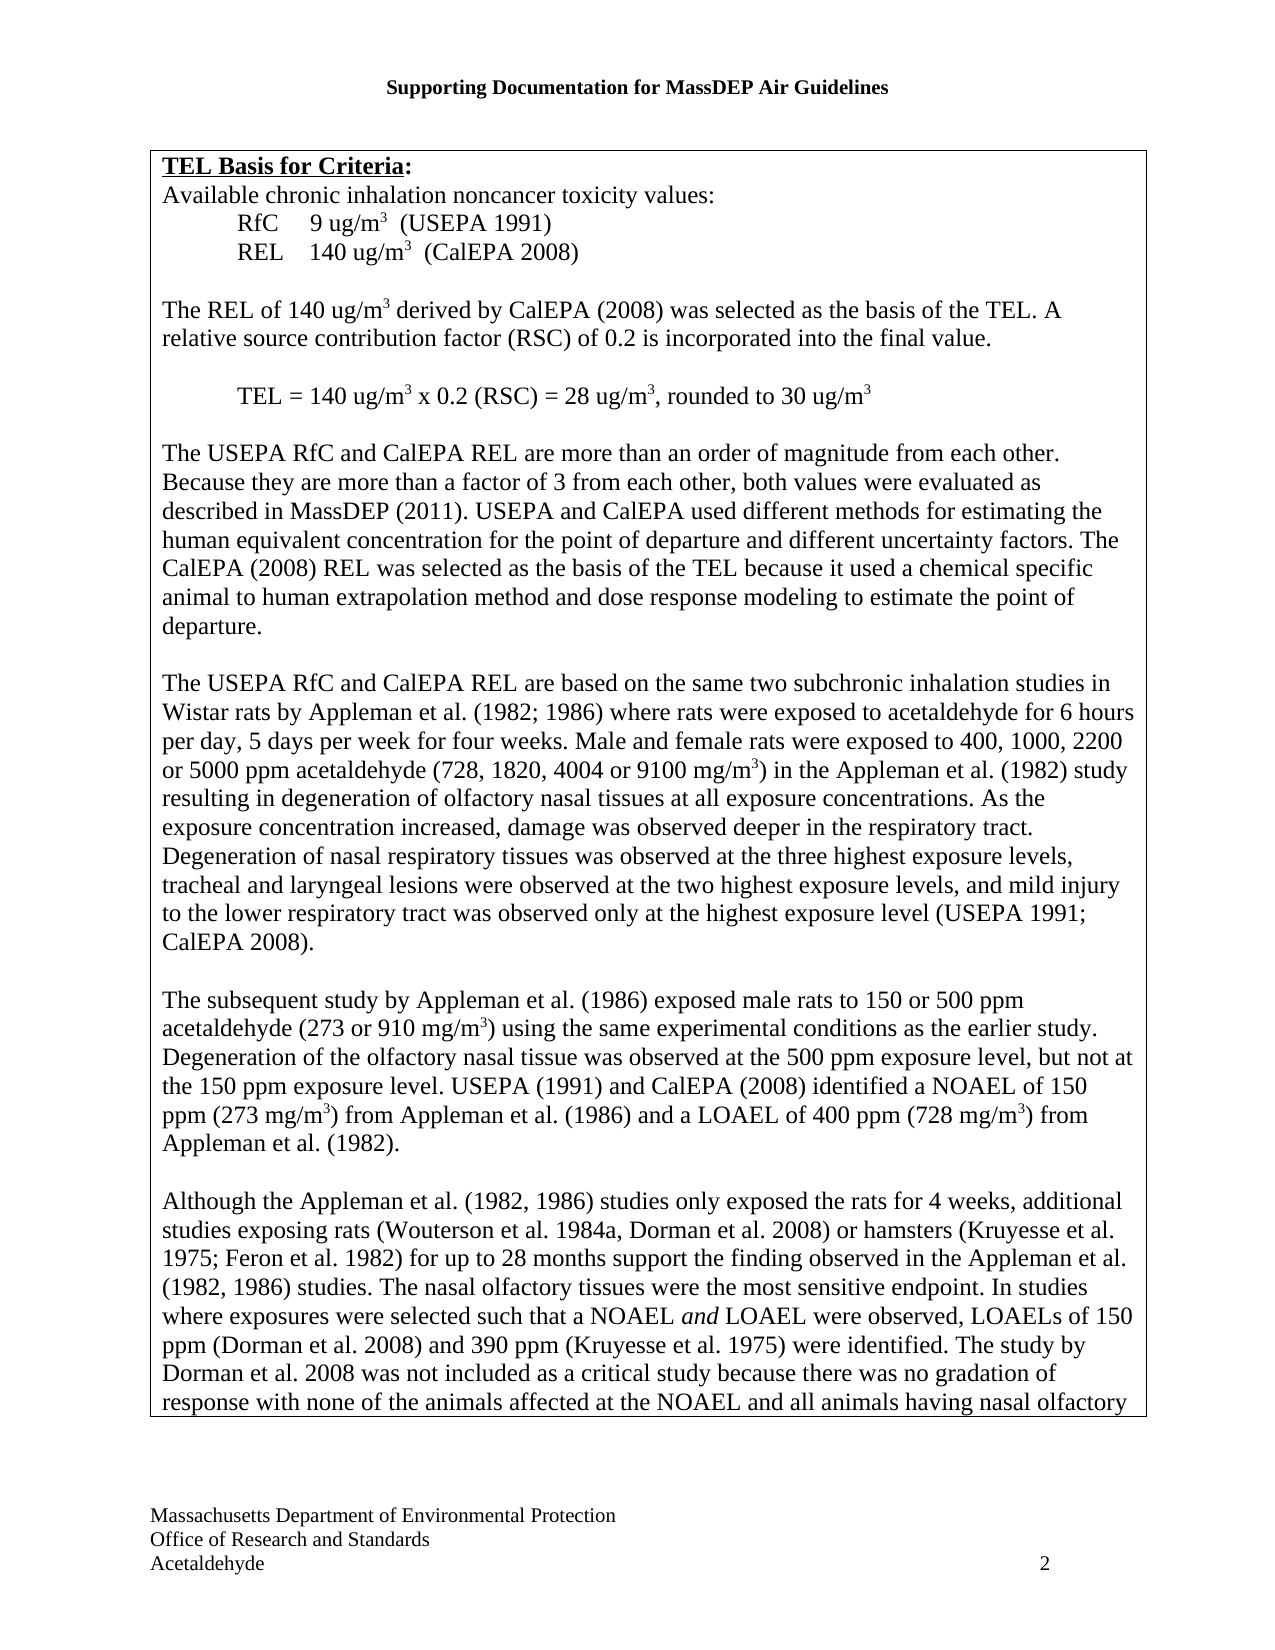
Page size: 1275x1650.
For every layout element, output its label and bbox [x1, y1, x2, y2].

table_cell [151, 151, 1146, 1416]
